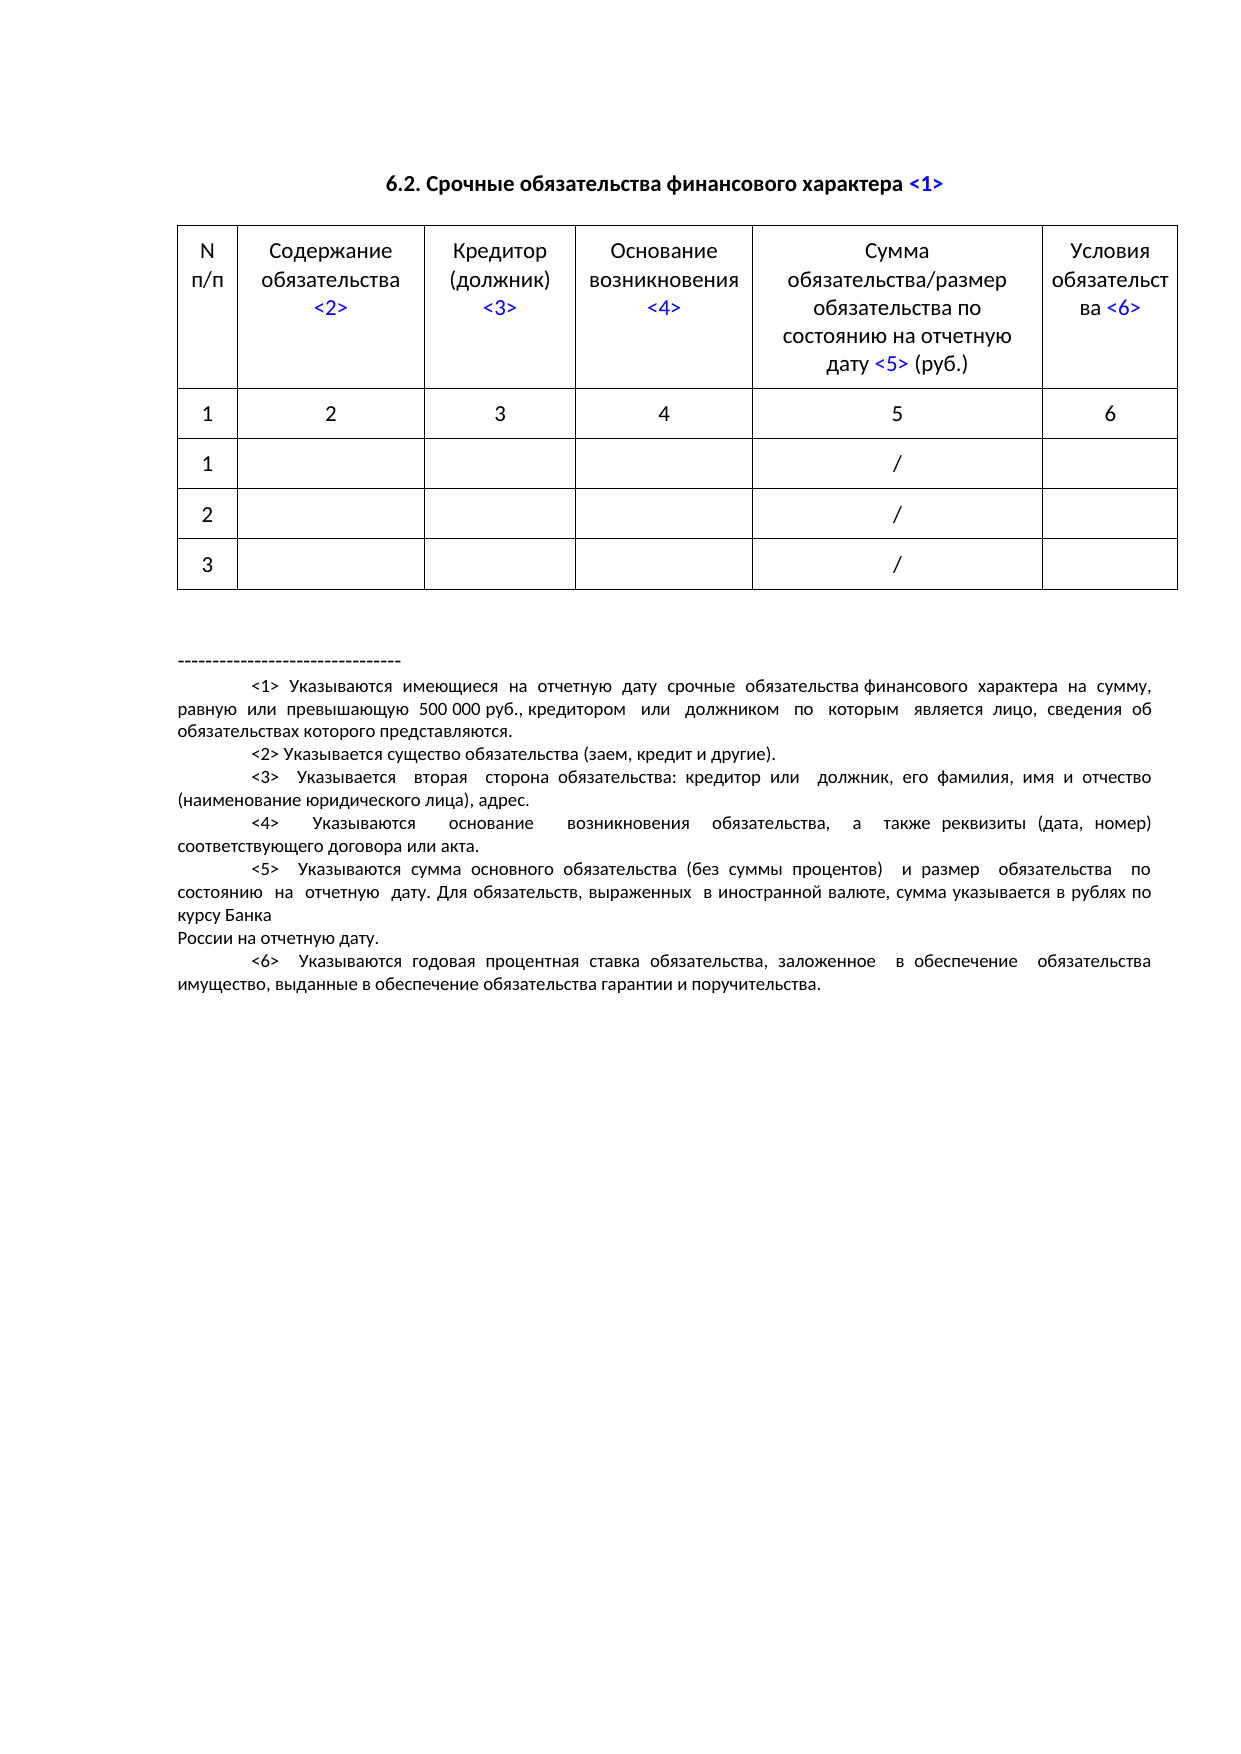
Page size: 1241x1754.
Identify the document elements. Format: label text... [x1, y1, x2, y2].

table_cell 3 [425, 389, 575, 438]
text <6> Указываются годовая процентная ставка обязательства, заложенное в обеспечение обязательства имущество, выданные в обеспечение обязательства гарантии и поручительства. [177, 949, 1152, 994]
table_header Содержание обязательства <2> [238, 226, 424, 387]
text 6.2. Срочные обязательства финансового характера <1> [177, 169, 1152, 197]
table_cell [576, 539, 752, 589]
table_cell / [753, 489, 1042, 538]
table_cell 2 [178, 489, 237, 538]
table_cell 5 [753, 389, 1042, 438]
table_cell [1043, 489, 1177, 538]
table_cell 2 [238, 389, 424, 438]
table_header Условия обязательства <6> [1043, 226, 1177, 387]
table_cell [576, 439, 752, 488]
table_cell [576, 489, 752, 538]
text России на отчетную дату. [177, 926, 1152, 949]
table_cell [238, 539, 424, 589]
table_cell [1043, 439, 1177, 488]
table_cell 3 [178, 539, 237, 589]
table_cell [238, 439, 424, 488]
table_cell [238, 489, 424, 538]
table_cell 1 [178, 439, 237, 488]
table_cell [425, 439, 575, 488]
table_header Основание возникновения <4> [576, 226, 752, 387]
text -------------------------------- [177, 646, 1152, 674]
table_cell 1 [178, 389, 237, 438]
table_cell 4 [576, 389, 752, 438]
table_header Кредитор (должник) <3> [425, 226, 575, 387]
text <5> Указываются сумма основного обязательства (без суммы процентов) и размер обязательства по состоянию на отчетную дату. Для обязательств, выраженных в иностранной валюте, сумма указывается в рублях по курсу Банка [177, 857, 1152, 926]
table_cell [425, 539, 575, 589]
table_header Сумма обязательства/размер обязательства по состоянию на отчетную дату <5> (руб.) [753, 226, 1042, 387]
table_cell [425, 489, 575, 538]
text <4> Указываются основание возникновения обязательства, а также реквизиты (дата, номер) соответствующего договора или акта. [177, 811, 1152, 857]
table_cell / [753, 439, 1042, 488]
text <1> Указываются имеющиеся на отчетную дату срочные обязательства финансового характера на сумму, равную или превышающую 500 000 руб., кредитором или должником по которым является лицо, сведения об обязательствах которого представляются. [177, 674, 1152, 742]
table_header N п/п [178, 226, 237, 387]
table_cell [1043, 539, 1177, 589]
table_cell 6 [1043, 389, 1177, 438]
text <3> Указывается вторая сторона обязательства: кредитор или должник, его фамилия, имя и отчество (наименование юридического лица), адрес. [177, 765, 1152, 811]
table_cell / [753, 539, 1042, 589]
text <2> Указывается существо обязательства (заем, кредит и другие). [177, 742, 1152, 765]
